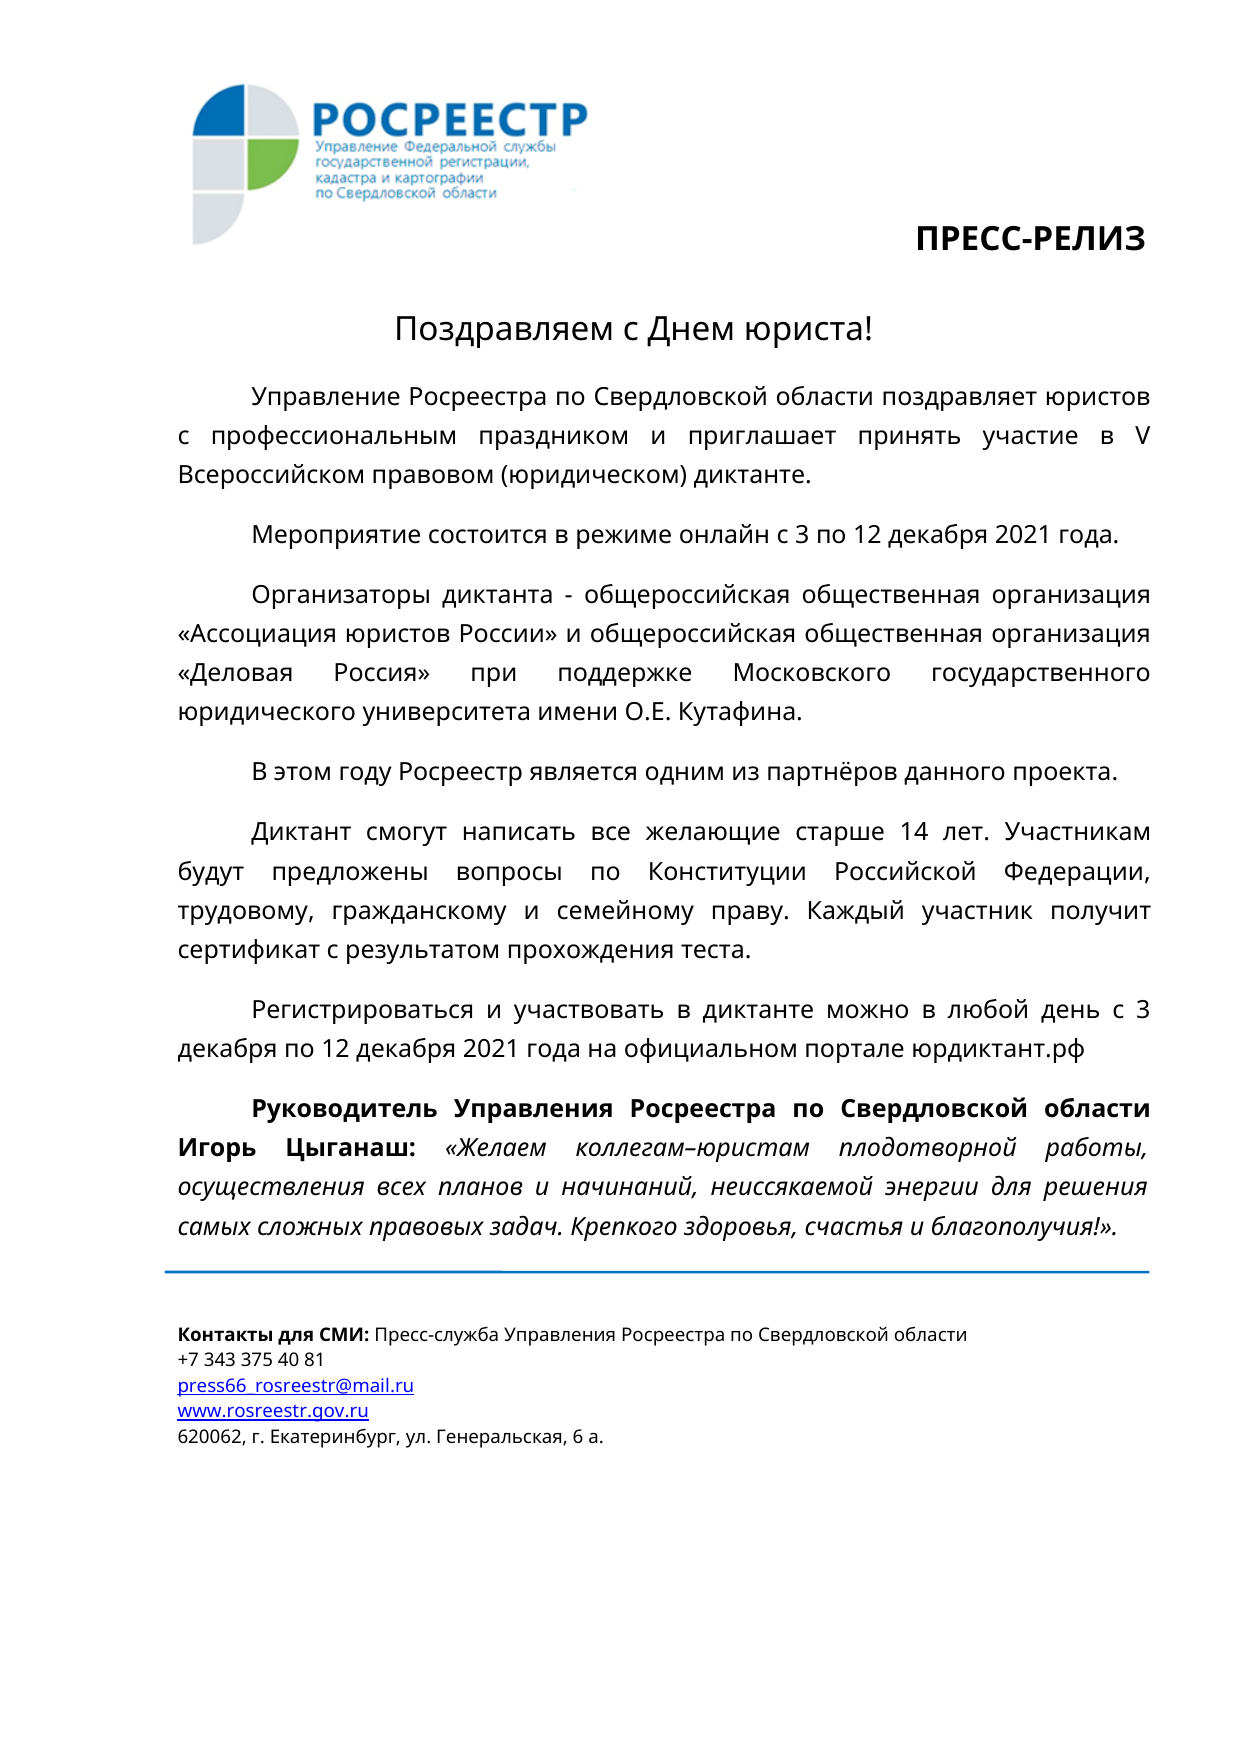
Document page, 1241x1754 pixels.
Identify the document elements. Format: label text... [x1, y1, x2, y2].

text Поздравляем с Днем юриста! [251, 305, 1152, 351]
text press66_rosreestr@mail.ru [177, 1372, 1152, 1398]
text Организаторы диктанта - общероссийская общественная организация «Ассоциация юристов России» и общероссийская общественная организация «Деловая Россия» при поддержке Московского государственного юридического университета имени О.Е. Кутафина. [177, 576, 1152, 728]
text В этом году Росреестр является одним из партнёров данного проекта. [177, 754, 1152, 788]
text Управление Росреестра по Свердловской области поздравляет юристов с профессиональным праздником и приглашает принять участие в V Всероссийском правовом (юридическом) диктанте. [177, 378, 1152, 491]
text Руководитель Управления Росреестра по Свердловской области Игорь Цыганаш: «Желаем коллегам–юристам плодотворной работы, осуществления всех планов и начинаний, неиссякаемой энергии для решения самых сложных правовых задач. Крепкого здоровья, счастья и благополучия!». [177, 1091, 1152, 1242]
text www.rosreestr.gov.ru [177, 1398, 1152, 1423]
text +7 343 375 40 81 [177, 1347, 1152, 1372]
text Регистрироваться и участвовать в диктанте можно в любой день с 3 декабря по 12 декабря 2021 года на официальном портале юрдиктант.рф [177, 991, 1152, 1065]
text Контакты для СМИ: Пресс-служба Управления Росреестра по Свердловской области [177, 1321, 1152, 1347]
text Мероприятие состоится в режиме онлайн с 3 по 12 декабря 2021 года. [177, 516, 1152, 551]
text 620062, г. Екатеринбург, ул. Генеральская, 6 а. [177, 1423, 1152, 1449]
picture [177, 73, 602, 250]
text Диктант смогут написать все желающие старше 14 лет. Участникам будут предложены вопросы по Конституции Российской Федерации, трудовому, гражданскому и семейному праву. Каждый участник получит сертификат с результатом прохождения теста. [177, 814, 1152, 966]
